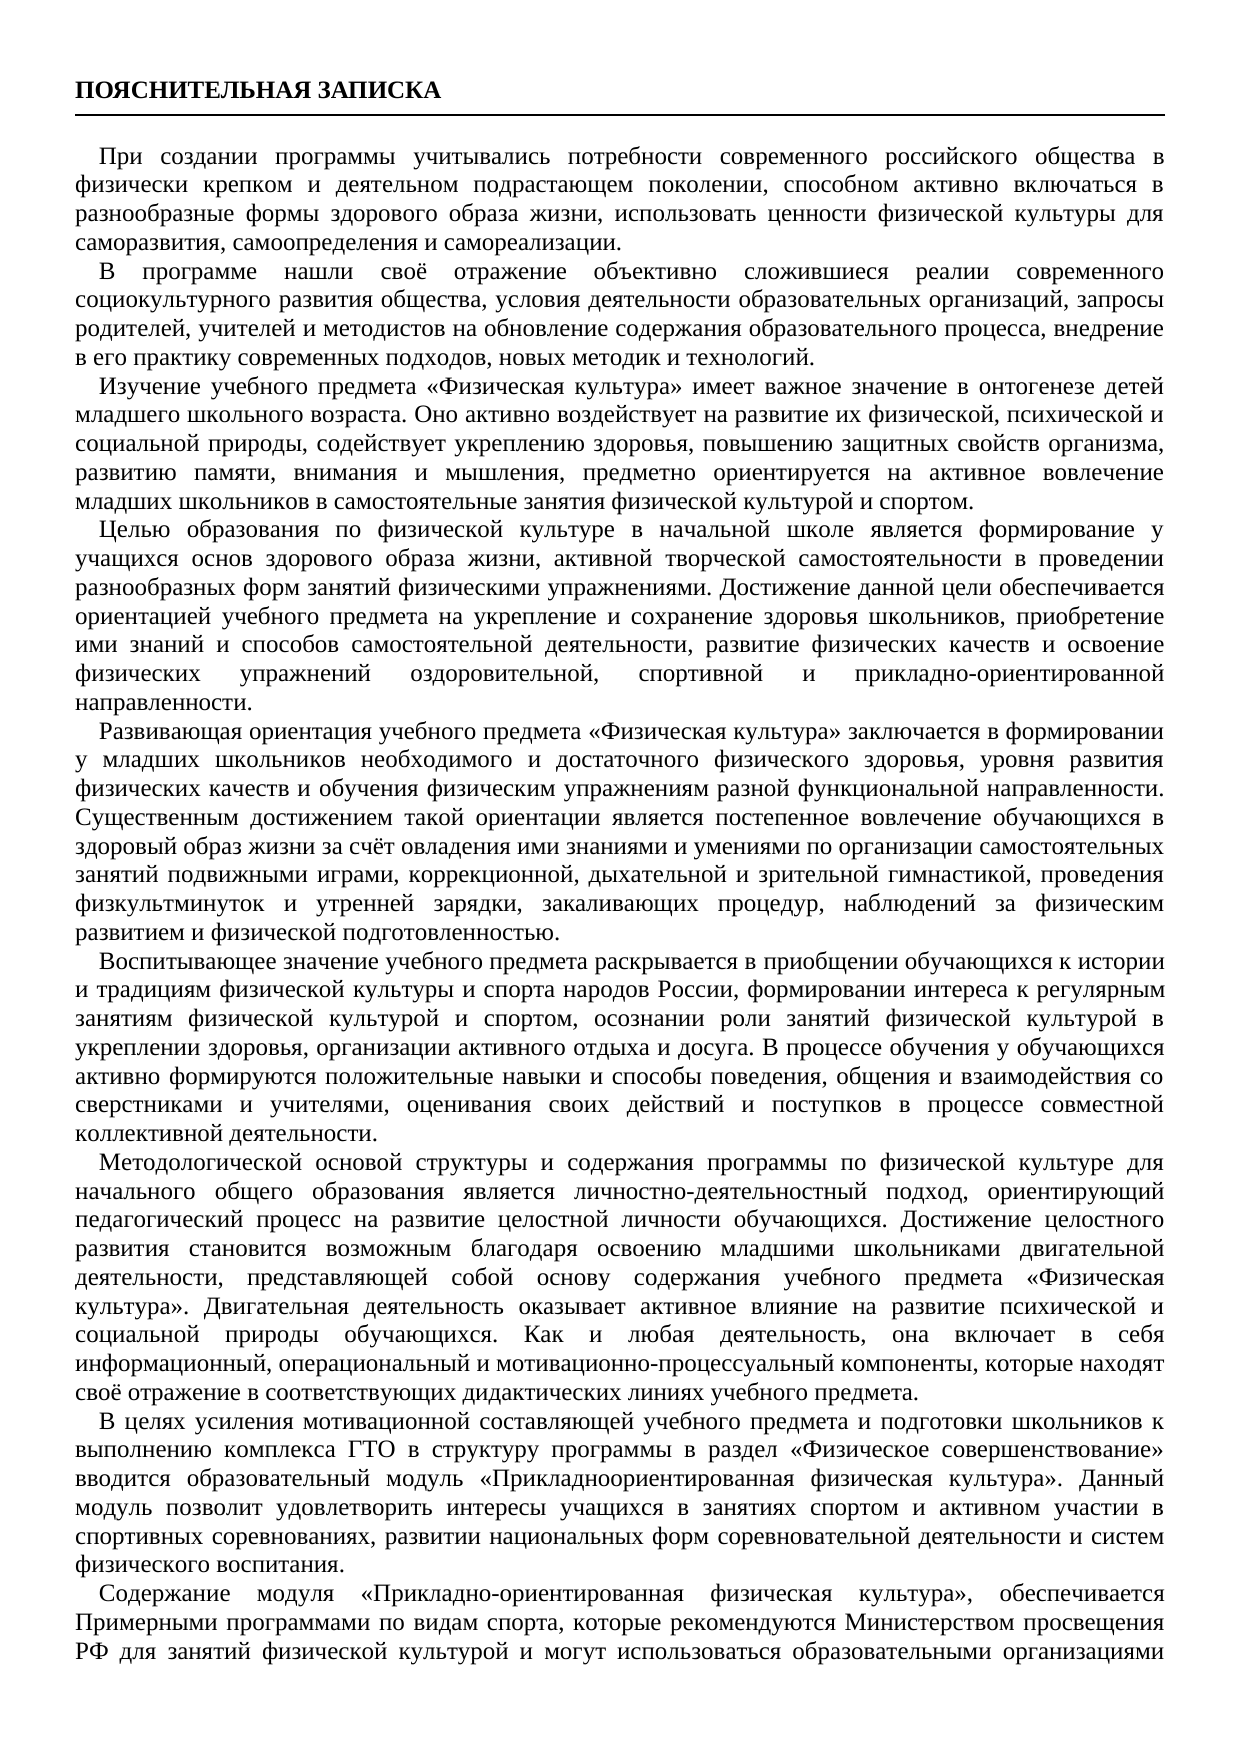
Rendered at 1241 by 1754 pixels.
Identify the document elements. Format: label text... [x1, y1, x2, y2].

text Методологической основой структуры и содержания программы по физической культуре для начального общего образования является личностно-деятельностный подход, ориентирующий педагогический процесс на развитие целостной личности обучающихся. Достижение целостного развития становится возможным благодаря освоению младшими школьниками двигательной деятельности, представляющей собой основу содержания учебного предмета «Физическая культура». Двигательная деятельность оказывает активное влияние на развитие психической и социальной природы обучающихся. Как и любая деятельность, она включает в себя информационный, операциональный и мотивационно-процессуальный компоненты, которые находят своё отражение в соответствующих дидактических линиях учебного предмета. [75, 1147, 1165, 1406]
text Целью образования по физической культуре в начальной школе является формирование у учащихся основ здорового образа жизни, активной творческой самостоятельности в проведении разнообразных форм занятий физическими упражнениями. Достижение данной цели обеспечивается ориентацией учебного предмета на укрепление и сохранение здоровья школьников, приобретение ими знаний и способов самостоятельной деятельности, развитие физических качеств и освоение физических упражнений оздоровительной, спортивной и прикладно-ориентированной направленности. [75, 514, 1165, 716]
text Развивающая ориентация учебного предмета «Физическая культура» заключается в формировании у младших школьников необходимого и достаточного физического здоровья, уровня развития физических качеств и обучения физическим упражнениям разной функциональной направленности. Существенным достижением такой ориентации является постепенное вовлечение обучающихся в здоровый образ жизни за счёт овладения ими знаниями и умениями по организации самостоятельных занятий подвижными играми, коррекционной, дыхательной и зрительной гимнастикой, проведения физкультминуток и утренней зарядки, закаливающих процедур, наблюдений за физическим развитием и физической подготовленностью. [75, 716, 1165, 946]
text При создании программы учитывались потребности современного российского общества в физически крепком и деятельном подрастающем поколении, способном активно включаться в разнообразные формы здорового образа жизни, использовать ценности физической культуры для саморазвития, самоопределения и самореализации. [75, 141, 1165, 256]
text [75, 1578, 1165, 1664]
text В целях усиления мотивационной составляющей учебного предмета и подготовки школьников к выполнению комплекса ГТО в структуру программы в раздел «Физическое совершенствование» вводится образовательный модуль «Прикладноориентированная физическая культура». Данный модуль позволит удовлетворить интересы учащихся в занятиях спортом и активном участии в спортивных соревнованиях, развитии национальных форм соревновательной деятельности и систем физического воспитания. [75, 1406, 1165, 1578]
text Изучение учебного предмета «Физическая культура» имеет важное значение в онтогенезе детей младшего школьного возраста. Оно активно воздействует на развитие их физической, психической и социальной природы, содействует укреплению здоровья, повышению защитных свойств организма, развитию памяти, внимания и мышления, предметно ориентируется на активное вовлечение младших школьников в самостоятельные занятия физической культурой и спортом. [75, 371, 1165, 514]
text Воспитывающее значение учебного предмета раскрывается в приобщении обучающихся к истории и традициям физической культуры и спорта народов России, формировании интереса к регулярным занятиям физической культурой и спортом, осознании роли занятий физической культурой в укреплении здоровья, организации активного отдыха и досуга. В процессе обучения у обучающихся активно формируются положительные навыки и способы поведения, общения и взаимодействия со сверстниками и учителями, оценивания своих действий и поступков в процессе совместной коллективной деятельности. [75, 946, 1165, 1147]
text ПОЯСНИТЕЛЬНАЯ ЗАПИСКА [75, 75, 1165, 114]
text В программе нашли своё отражение объективно сложившиеся реалии современного социокультурного развития общества, условия деятельности образовательных организаций, запросы родителей, учителей и методистов на обновление содержания образовательного процесса, внедрение в его практику современных подходов, новых методик и технологий. [75, 256, 1165, 371]
